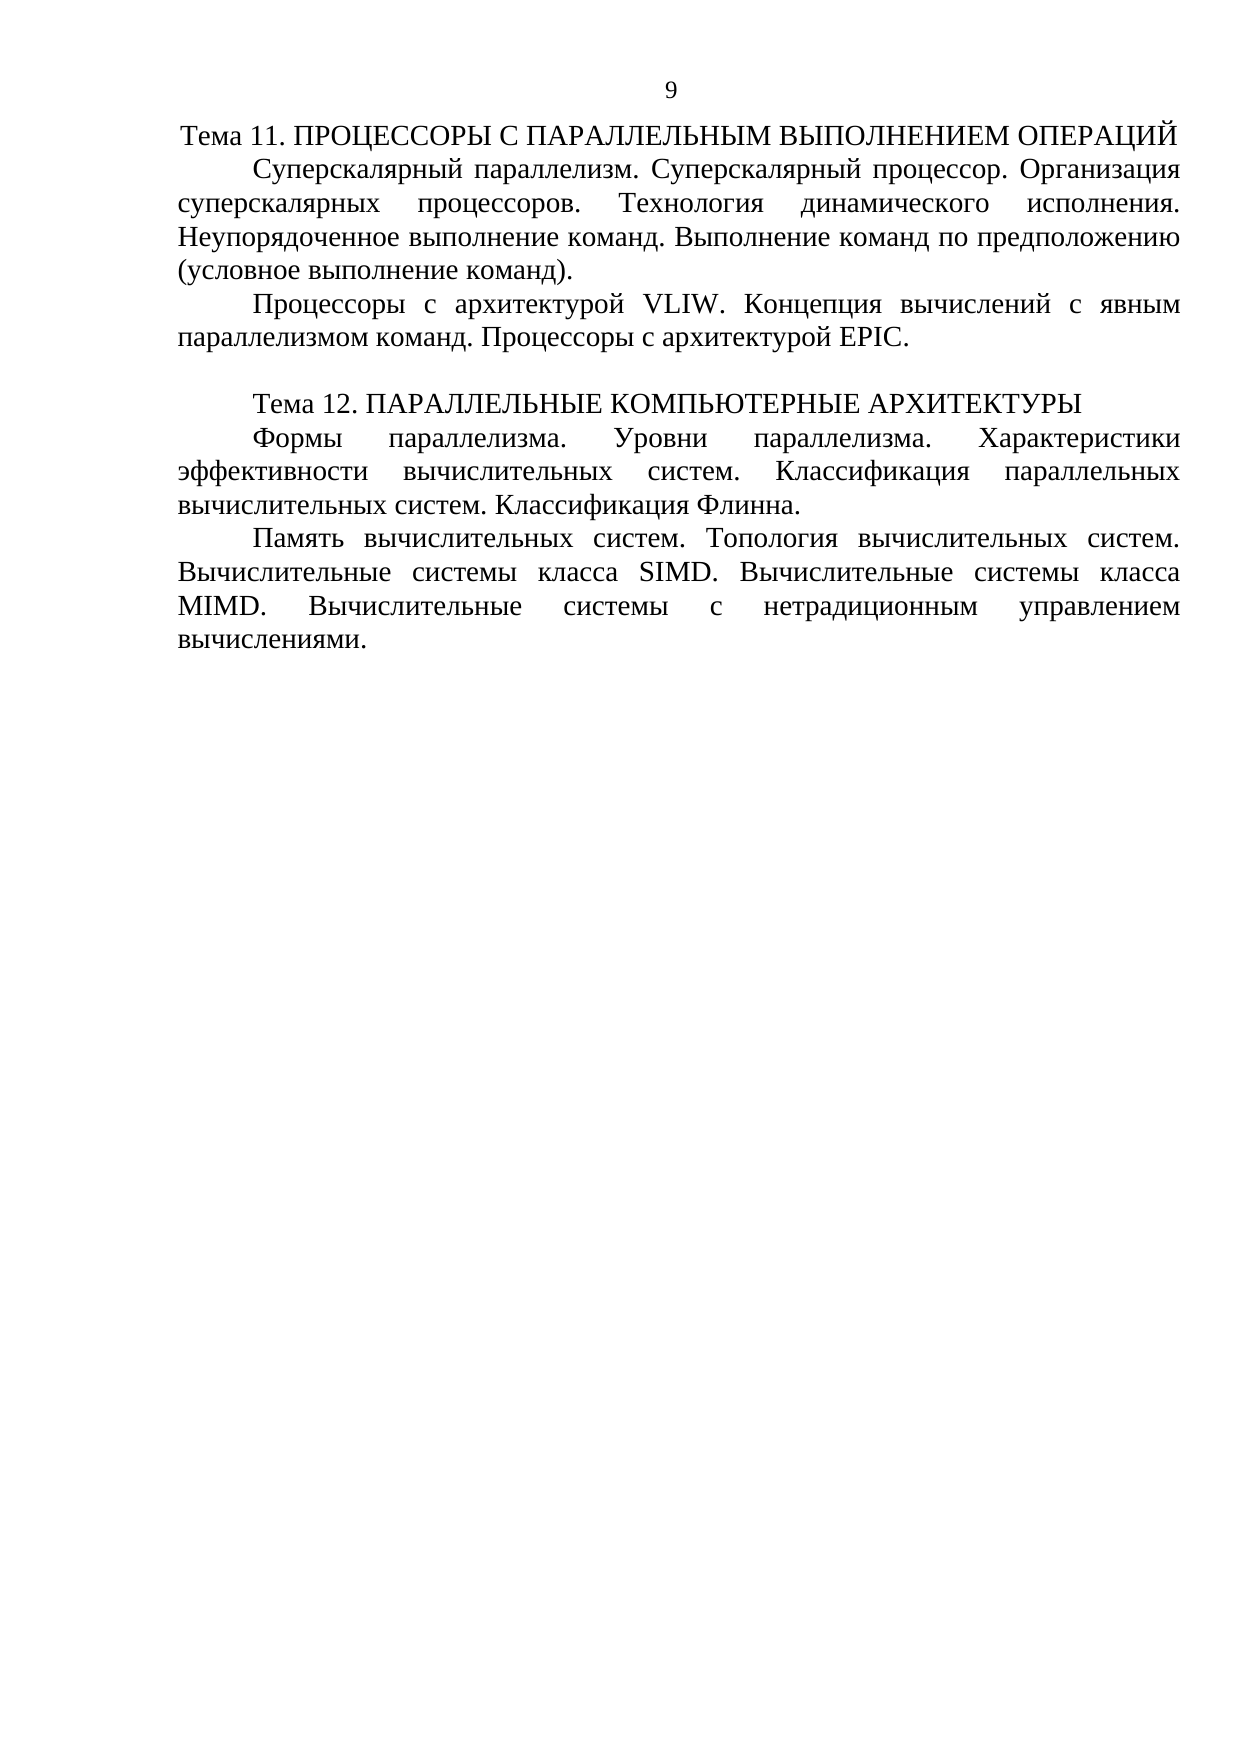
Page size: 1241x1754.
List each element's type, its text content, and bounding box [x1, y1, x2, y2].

text Память вычислительных систем. Топология вычислительных систем. Вычислительные системы класса SIMD. Вычислительные системы класса MIMD. Вычислительные системы с нетрадиционным управлением вычислениями. [177, 521, 1181, 655]
text Процессоры с архитектурой VLIW. Концепция вычислений с явным параллелизмом команд. Процессоры с архитектурой EPIC. [177, 286, 1181, 353]
text Суперскалярный параллелизм. Суперскалярный процессор. Организация суперскалярных процессоров. Технология динамического исполнения. Неупорядоченное выполнение команд. Выполнение команд по предположению (условное выполнение команд). [177, 152, 1181, 286]
text Тема 11. ПРОЦЕССОРЫ С ПАРАЛЛЕЛЬНЫМ ВЫПОЛНЕНИЕМ ОПЕРАЦИЙ [177, 118, 1181, 152]
text Тема 12. ПАРАЛЛЕЛЬНЫЕ КОМПЬЮТЕРНЫЕ АРХИТЕКТУРЫ [177, 386, 1181, 420]
text Формы параллелизма. Уровни параллелизма. Характеристики эффективности вычислительных систем. Классификация параллельных вычислительных систем. Классификация Флинна. [177, 420, 1181, 521]
